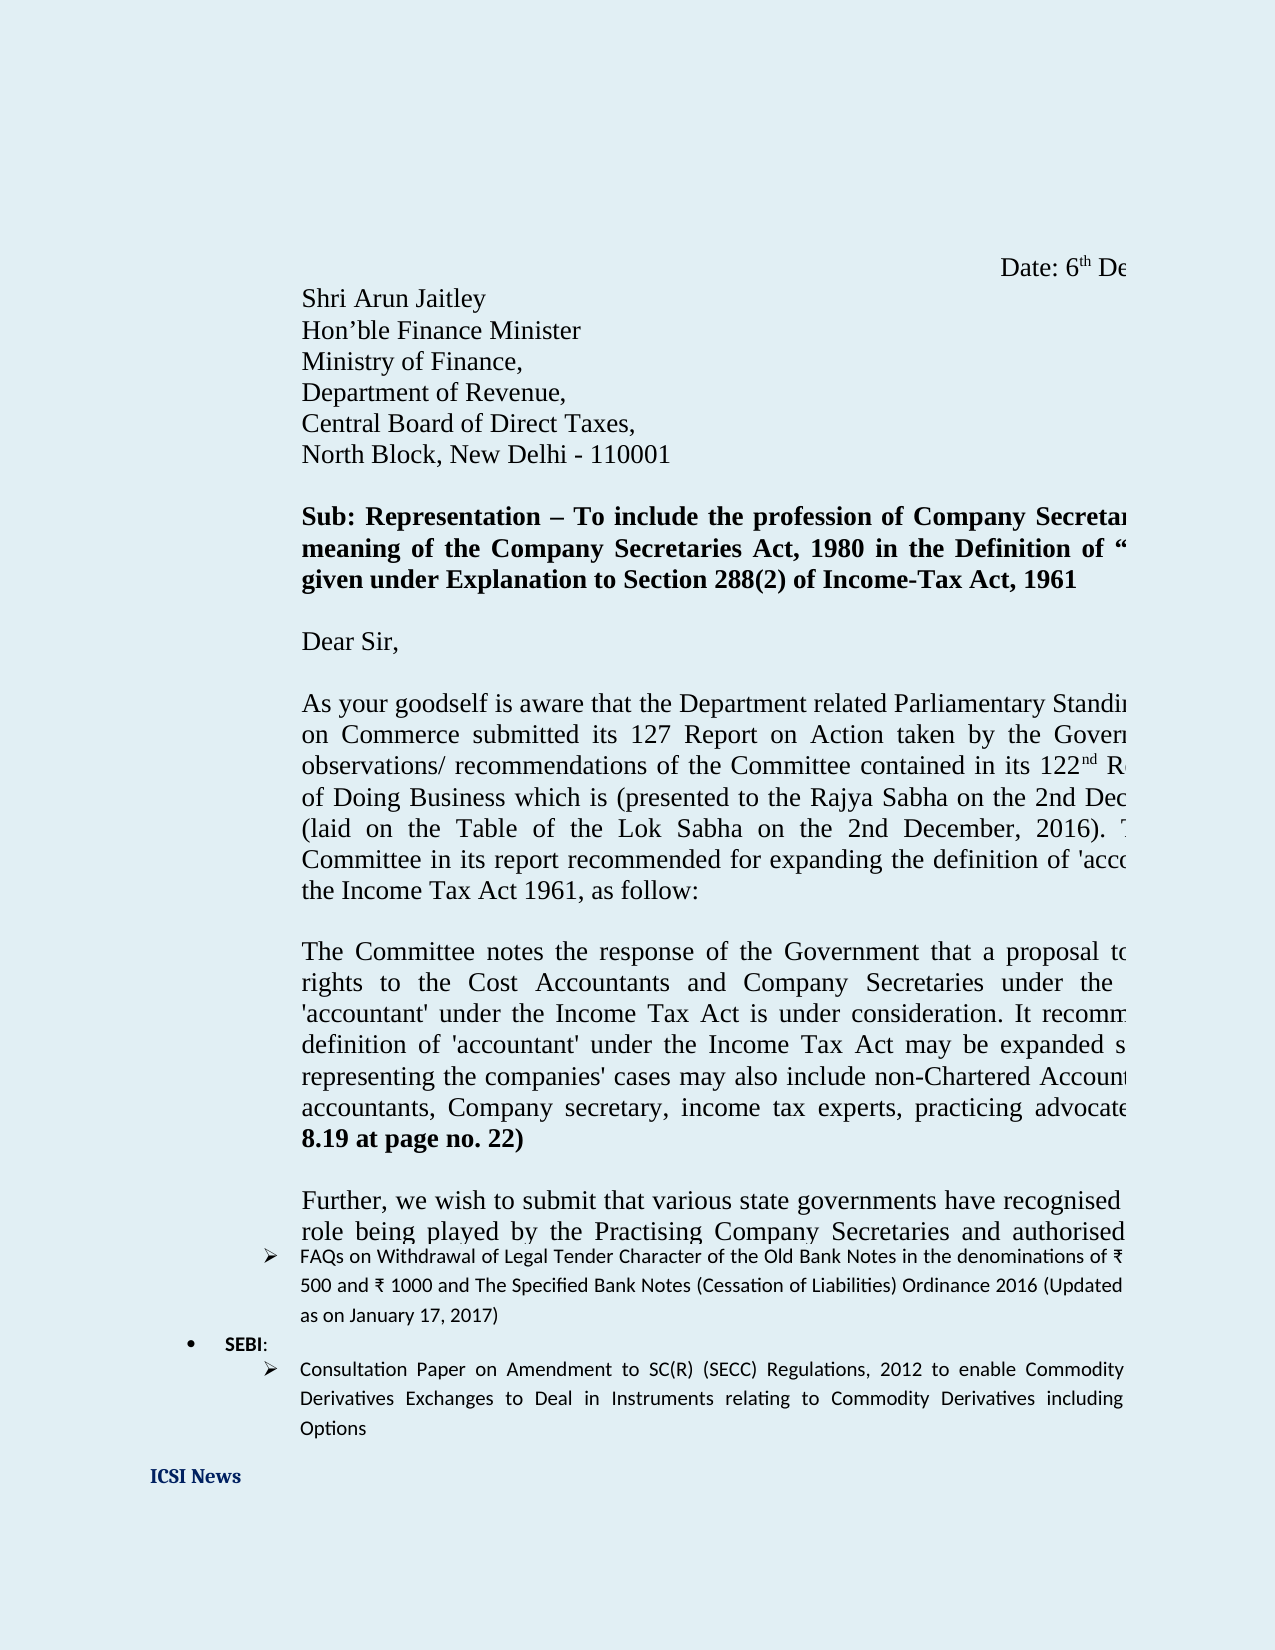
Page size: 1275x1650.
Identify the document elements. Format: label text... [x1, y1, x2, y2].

list SEBI: [187, 1331, 1125, 1356]
list Consultation Paper on Amendment to SC(R) (SECC) Regulations, 2012 to enable Commodity Derivatives Exchanges to Deal in Instruments relating to Commodity Derivatives including Options [262, 1356, 1125, 1440]
text ICSI News [150, 1465, 1125, 1489]
list FAQs on Withdrawal of Legal Tender Character of the Old Bank Notes in the denominations of ₹ 500 and ₹ 1000 and The Specified Bank Notes (Cessation of Liabilities) Ordinance 2016 (Updated as on January 17, 2017) [262, 1243, 1125, 1327]
